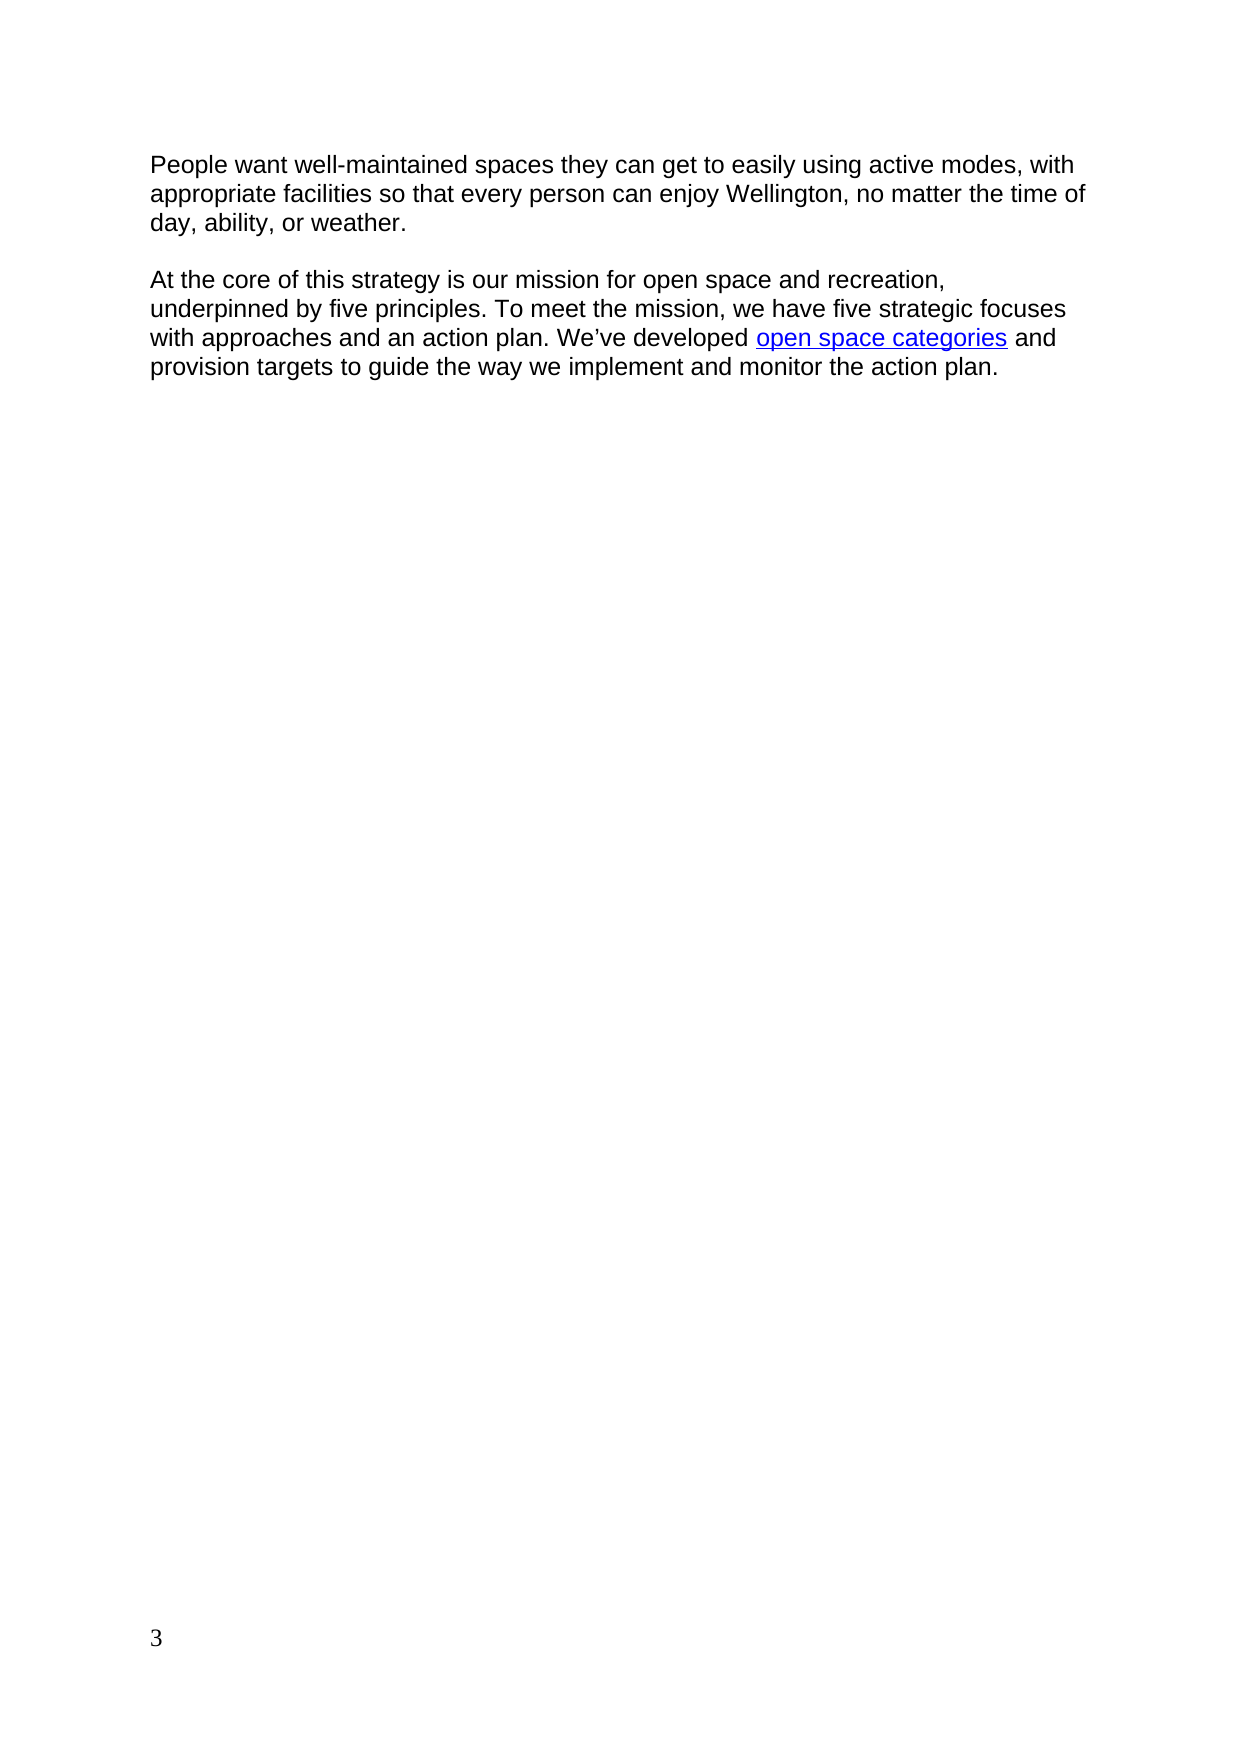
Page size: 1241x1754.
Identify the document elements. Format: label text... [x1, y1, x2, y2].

text At the core of this strategy is our mission for open space and recreation, underpinned by five principles. To meet the mission, we have five strategic focuses with approaches and an action plan. We’ve developed open space categories and provision targets to guide the way we implement and monitor the action plan. [150, 265, 1090, 380]
text People want well-maintained spaces they can get to easily using active modes, with appropriate facilities so that every person can enjoy Wellington, no matter the time of day, ability, or weather. [150, 150, 1090, 236]
